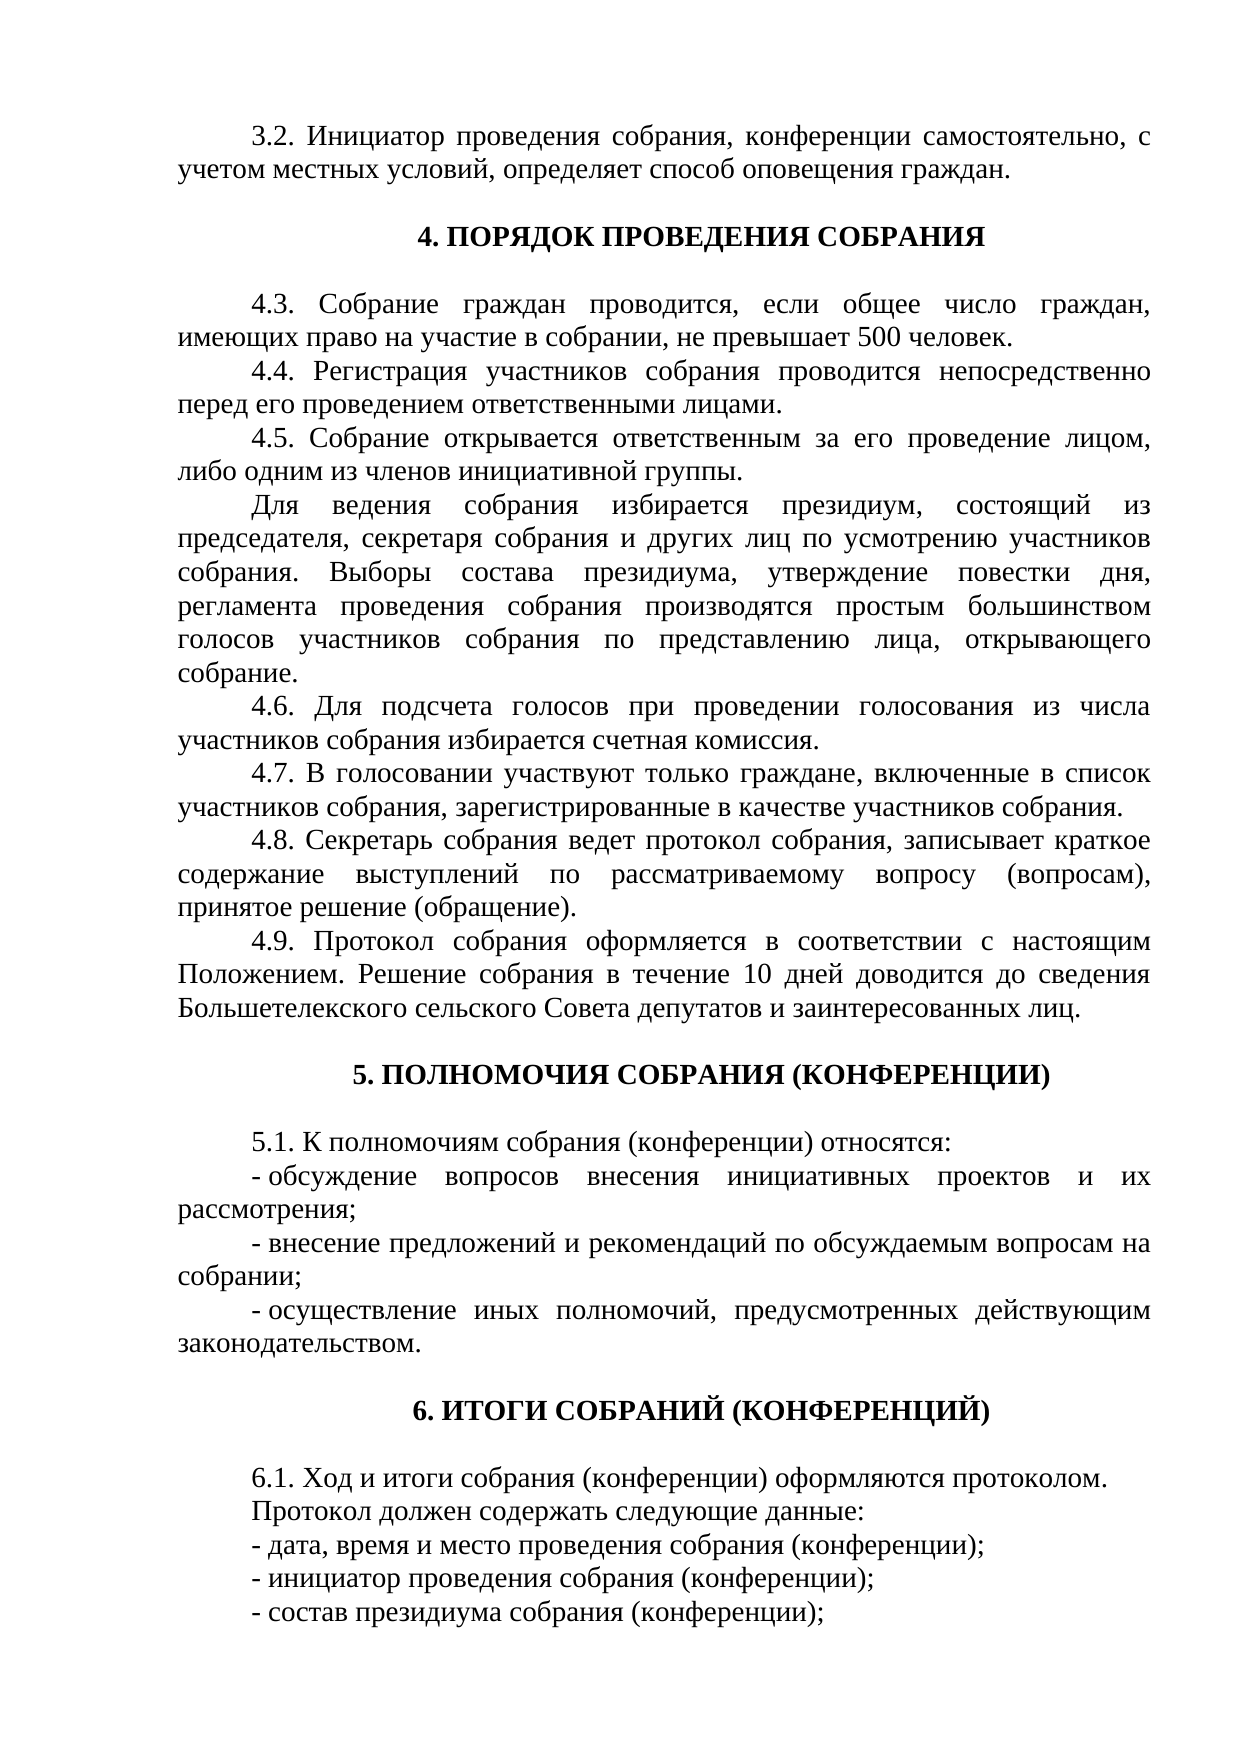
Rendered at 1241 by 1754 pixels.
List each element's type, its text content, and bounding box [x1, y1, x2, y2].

text - инициатор проведения собрания (конференции); [177, 1560, 1152, 1594]
text - обсуждение вопросов внесения инициативных проектов и их рассмотрения; [177, 1158, 1152, 1225]
text 3.2. Инициатор проведения собрания, конференции самостоятельно, с учетом местных условий, определяет способ оповещения граждан. [177, 118, 1152, 185]
text Протокол должен содержать следующие данные: [177, 1493, 1152, 1527]
text - состав президиума собрания (конференции); [177, 1594, 1152, 1627]
text 5.1. К полномочиям собрания (конференции) относятся: [177, 1124, 1152, 1158]
text 4.6. Для подсчета голосов при проведении голосования из числа участников собрания избирается счетная комиссия. [177, 688, 1152, 755]
text Для ведения собрания избирается президиум, состоящий из председателя, секретаря собрания и других лиц по усмотрению участников собрания. Выборы состава президиума, утверждение повестки дня, регламента проведения собрания производятся простым большинством голосов участников собрания по представлению лица, открывающего собрание. [177, 487, 1152, 688]
text 6.1. Ход и итоги собрания (конференции) оформляются протоколом. [177, 1460, 1152, 1493]
text 5. ПОЛНОМОЧИЯ СОБРАНИЯ (КОНФЕРЕНЦИИ) [177, 1057, 1152, 1091]
text - дата, время и место проведения собрания (конференции); [177, 1527, 1152, 1560]
text 4.8. Секретарь собрания ведет протокол собрания, записывает краткое содержание выступлений по рассматриваемому вопросу (вопросам), принятое решение (обращение). [177, 822, 1152, 923]
text 4.3. Собрание граждан проводится, если общее число граждан, имеющих право на участие в собрании, не превышает 500 человек. [177, 286, 1152, 353]
text 4.4. Регистрация участников собрания проводится непосредственно перед его проведением ответственными лицами. [177, 353, 1152, 420]
text 4. ПОРЯДОК ПРОВЕДЕНИЯ СОБРАНИЯ [177, 219, 1152, 252]
text - внесение предложений и рекомендаций по обсуждаемым вопросам на собрании; [177, 1225, 1152, 1292]
text 4.9. Протокол собрания оформляется в соответствии с настоящим Положением. Решение собрания в течение 10 дней доводится до сведения Большетелекского сельского Совета депутатов и заинтересованных лиц. [177, 923, 1152, 1024]
text 4.7. В голосовании участвуют только граждане, включенные в список участников собрания, зарегистрированные в качестве участников собрания. [177, 755, 1152, 822]
text 4.5. Собрание открывается ответственным за его проведение лицом, либо одним из членов инициативной группы. [177, 420, 1152, 487]
text - осуществление иных полномочий, предусмотренных действующим законодательством. [177, 1292, 1152, 1359]
text 6. ИТОГИ СОБРАНИЙ (КОНФЕРЕНЦИЙ) [177, 1393, 1152, 1426]
